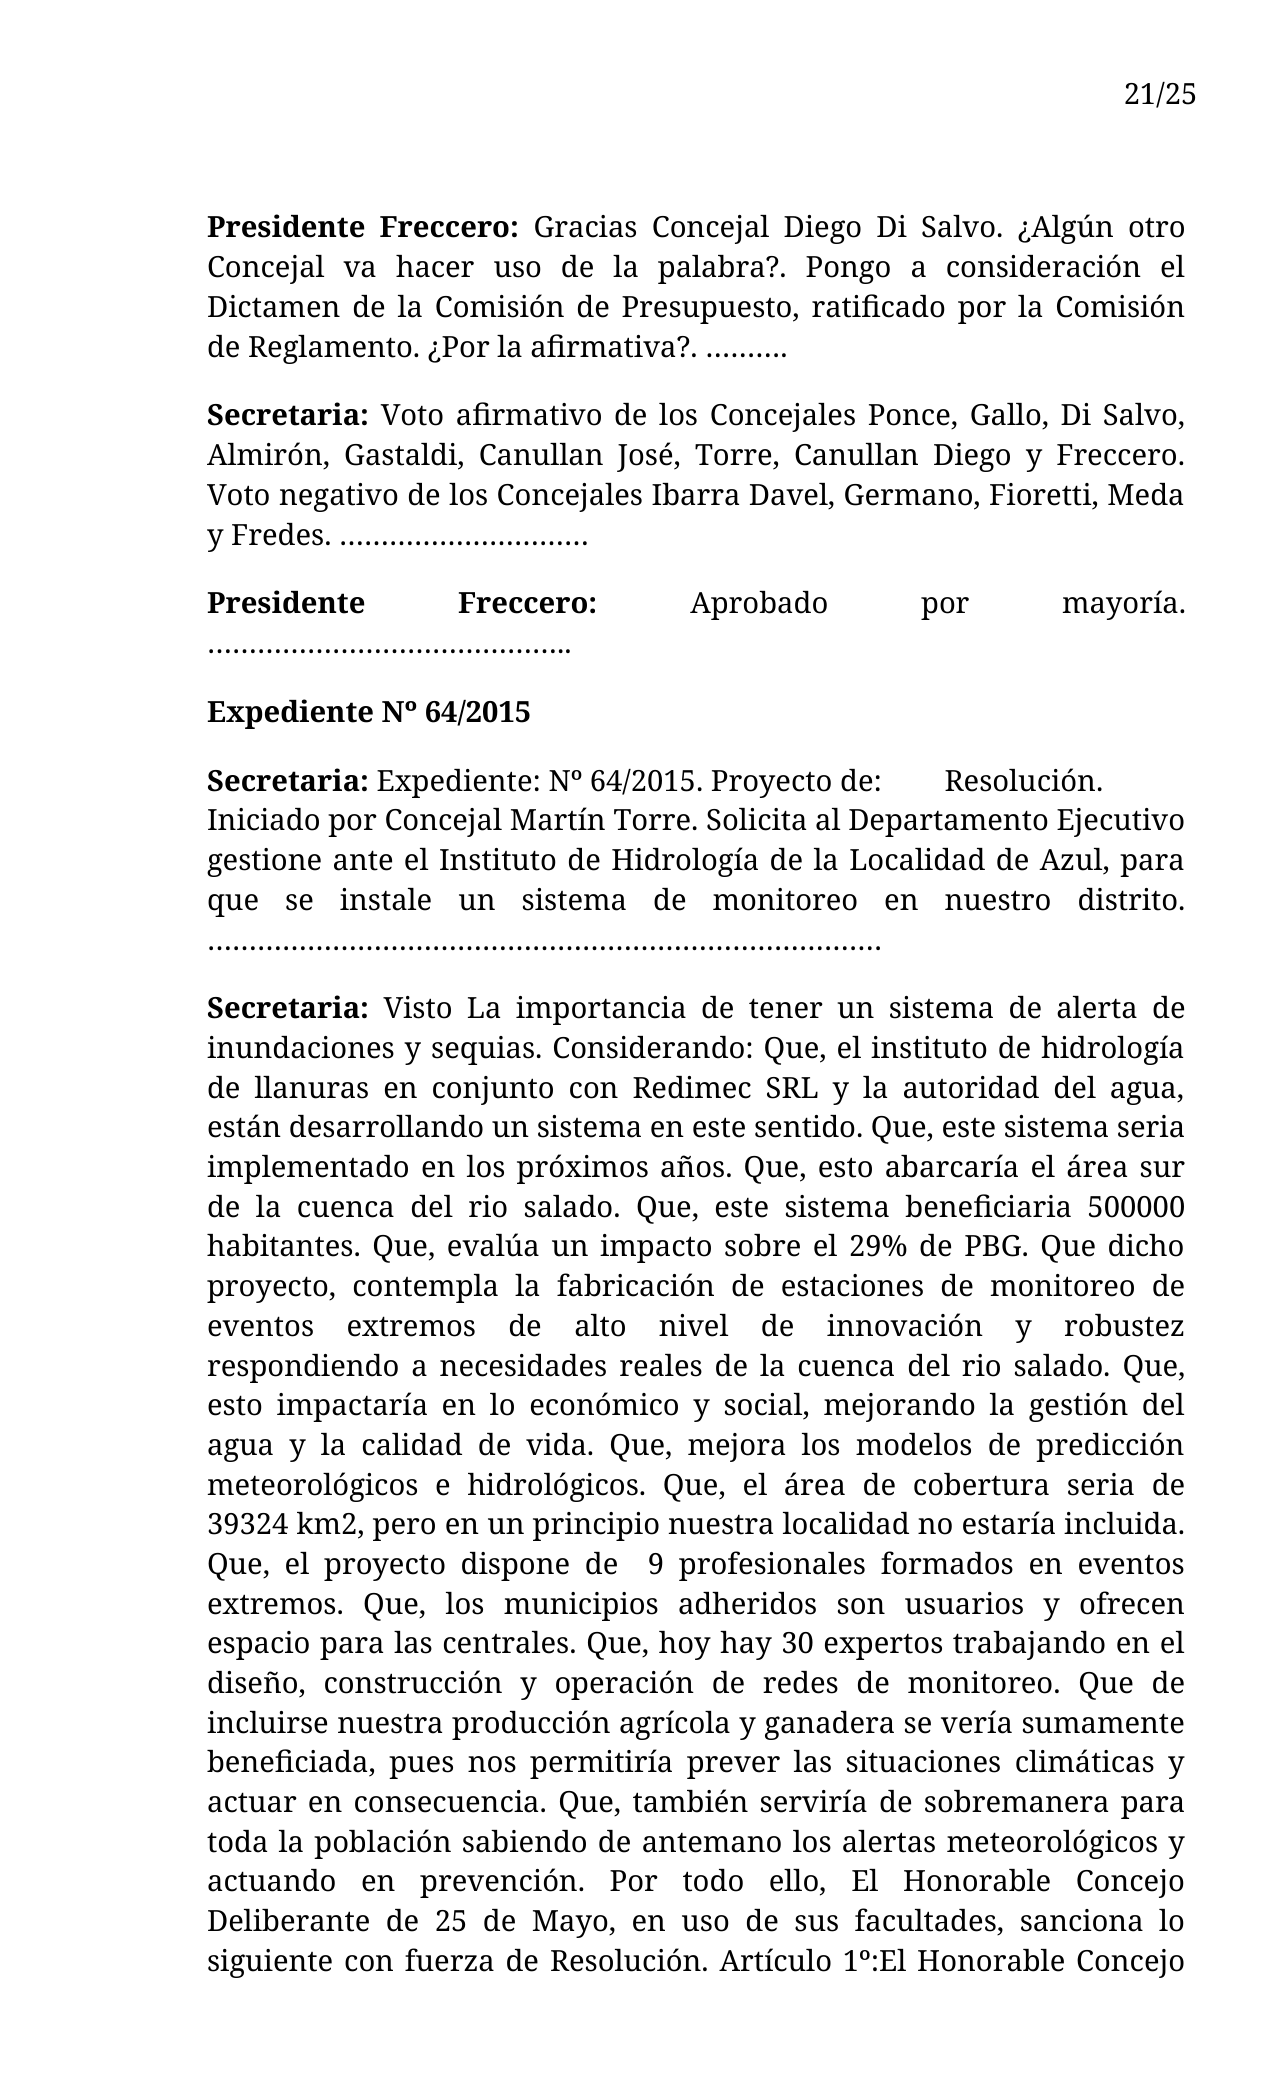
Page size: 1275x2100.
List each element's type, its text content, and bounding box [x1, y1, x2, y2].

text Secretaria: Voto afirmativo de los Concejales Ponce, Gallo, Di Salvo, Almirón, Gastaldi, Canullan José, Torre, Canullan Diego y Freccero. Voto negativo de los Concejales Ibarra Davel, Germano, Fioretti, Meda y Fredes. ………………………… [207, 395, 1186, 553]
text Presidente Freccero: Aprobado por mayoría. …………………………………….. [207, 583, 1186, 662]
text Expediente Nº 64/2015 [207, 691, 1186, 731]
text Presidente Freccero: Gracias Concejal Diego Di Salvo. ¿Algún otro Concejal va hacer uso de la palabra?. Pongo a consideración el Dictamen de la Comisión de Presupuesto, ratificado por la Comisión de Reglamento. ¿Por la afirmativa?. ………. [207, 207, 1186, 366]
text Secretaria: Expediente: Nº 64/2015. Proyecto de: Resolución. Iniciado por Concejal Martín Torre. Solicita al Departamento Ejecutivo gestione ante el Instituto de Hidrología de la Localidad de Azul, para que se instale un sistema de monitoreo en nuestro distrito. ……………………………………………………………………… [207, 760, 1186, 958]
